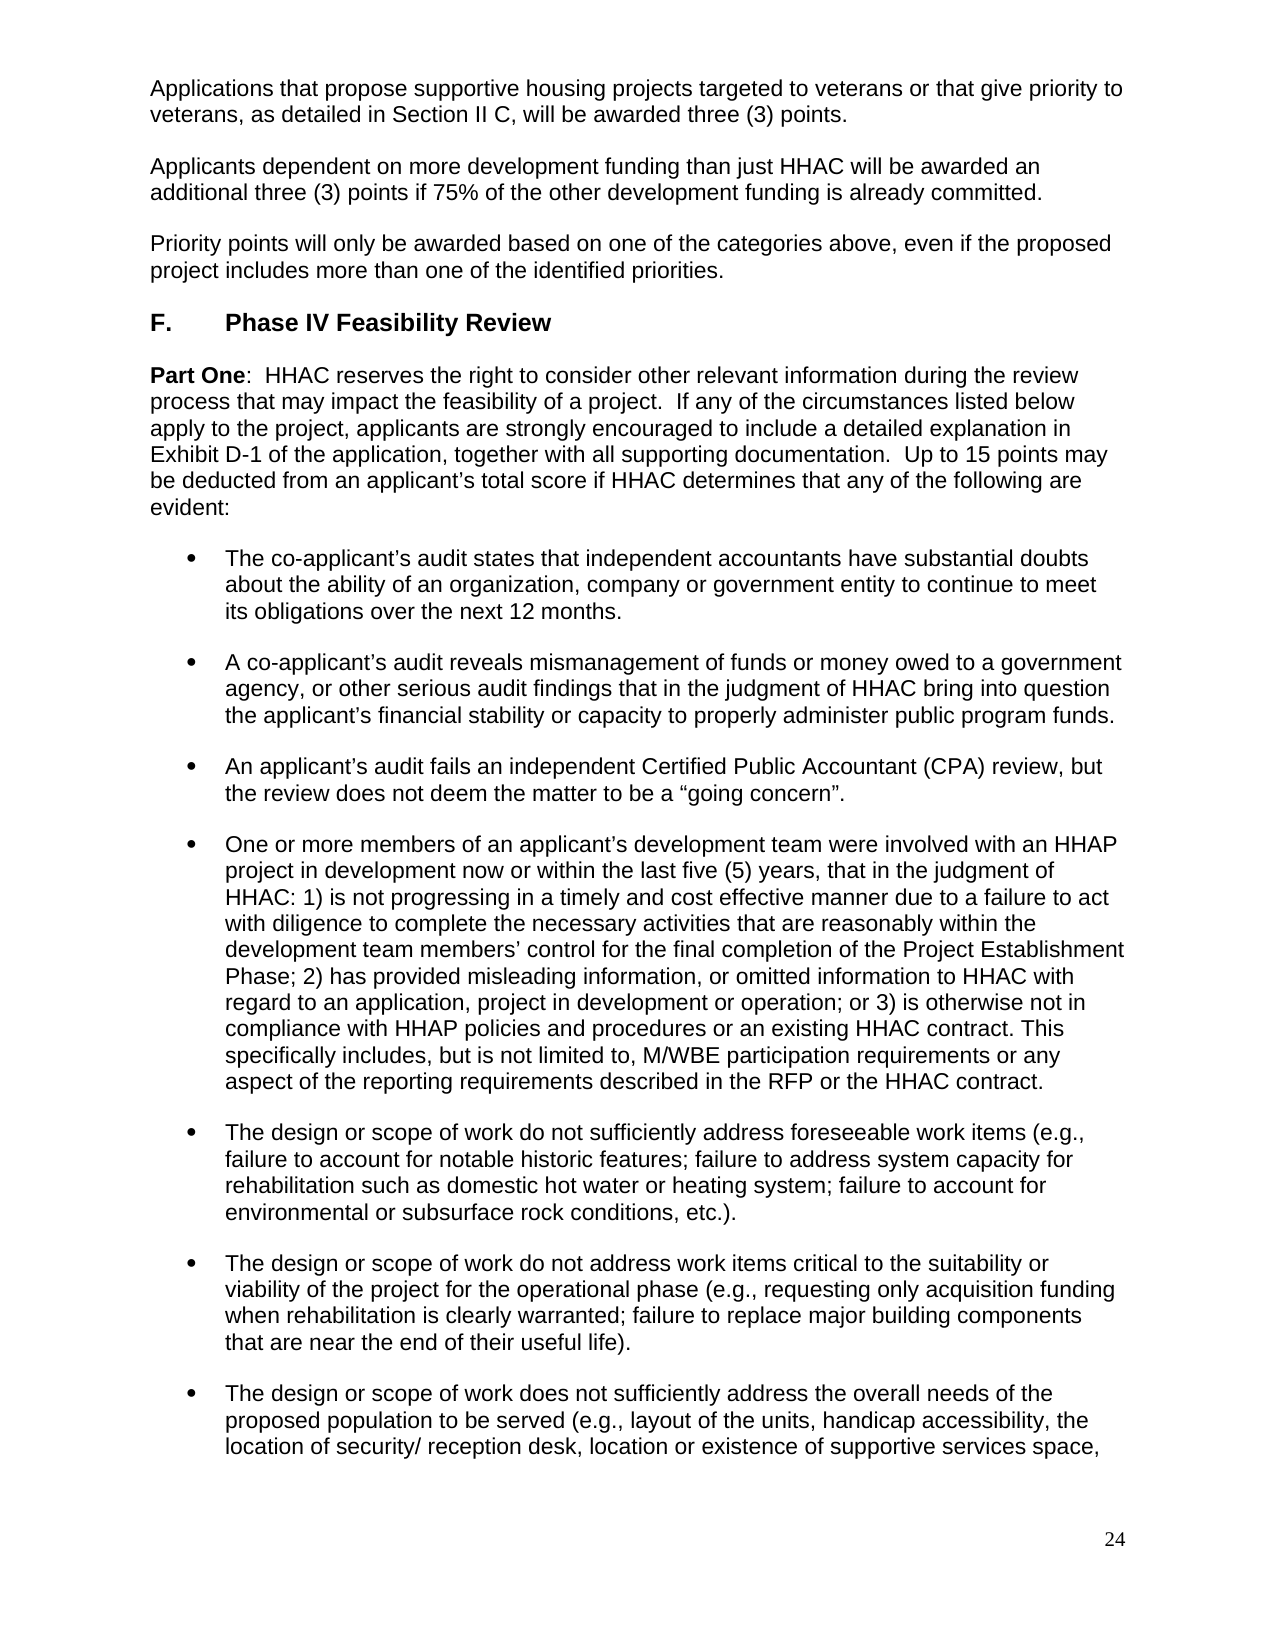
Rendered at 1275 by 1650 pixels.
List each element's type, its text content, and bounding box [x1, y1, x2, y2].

text Applications that propose supportive housing projects targeted to veterans or that give priority to veterans, as detailed in Section II C, will be awarded three (3) points. [150, 75, 1125, 128]
list One or more members of an applicant’s development team were involved with an HHAP project in development now or within the last five (5) years, that in the judgment of HHAC: 1) is not progressing in a timely and cost effective manner due to a failure to act with diligence to complete the necessary activities that are reasonably within the development team members’ control for the final completion of the Project Establishment Phase; 2) has provided misleading information, or omitted information to HHAC with regard to an application, project in development or operation; or 3) is otherwise not in compliance with HHAP policies and procedures or an existing HHAC contract. This specifically includes, but is not limited to, M/WBE participation requirements or any aspect of the reporting requirements described in the RFP or the HHAC contract. [187, 831, 1125, 1094]
text Priority points will only be awarded based on one of the categories above, even if the proposed project includes more than one of the identified priorities. [150, 230, 1125, 283]
list The design or scope of work do not address work items critical to the suitability or viability of the project for the operational phase (e.g., requesting only acquisition funding when rehabilitation is clearly warranted; failure to replace major building components that are near the end of their useful life). [187, 1250, 1125, 1355]
text Part One: HHAC reserves the right to consider other relevant information during the review process that may impact the feasibility of a project. If any of the circumstances listed below apply to the project, applicants are strongly encouraged to include a detailed explanation in Exhibit D-1 of the application, together with all supporting documentation. Up to 15 points may be deducted from an applicant’s total score if HHAC determines that any of the following are evident: [150, 362, 1125, 520]
list The co-applicant’s audit states that independent accountants have substantial doubts about the ability of an organization, company or government entity to continue to meet its obligations over the next 12 months. [187, 545, 1125, 624]
list A co-applicant’s audit reveals mismanagement of funds or money owed to a government agency, or other serious audit findings that in the judgment of HHAC bring into question the applicant’s financial stability or capacity to properly administer public program funds. [187, 649, 1125, 728]
list An applicant’s audit fails an independent Certified Public Accountant (CPA) review, but the review does not deem the matter to be a “going concern”. [187, 753, 1125, 806]
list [187, 1380, 1125, 1459]
list Phase IV Feasibility Review [150, 308, 1125, 337]
text Applicants dependent on more development funding than just HHAC will be awarded an additional three (3) points if 75% of the other development funding is already committed. [150, 153, 1125, 205]
list The design or scope of work do not sufficiently address foreseeable work items (e.g., failure to account for notable historic features; failure to address system capacity for rehabilitation such as domestic hot water or heating system; failure to account for environmental or subsurface rock conditions, etc.). [187, 1119, 1125, 1225]
